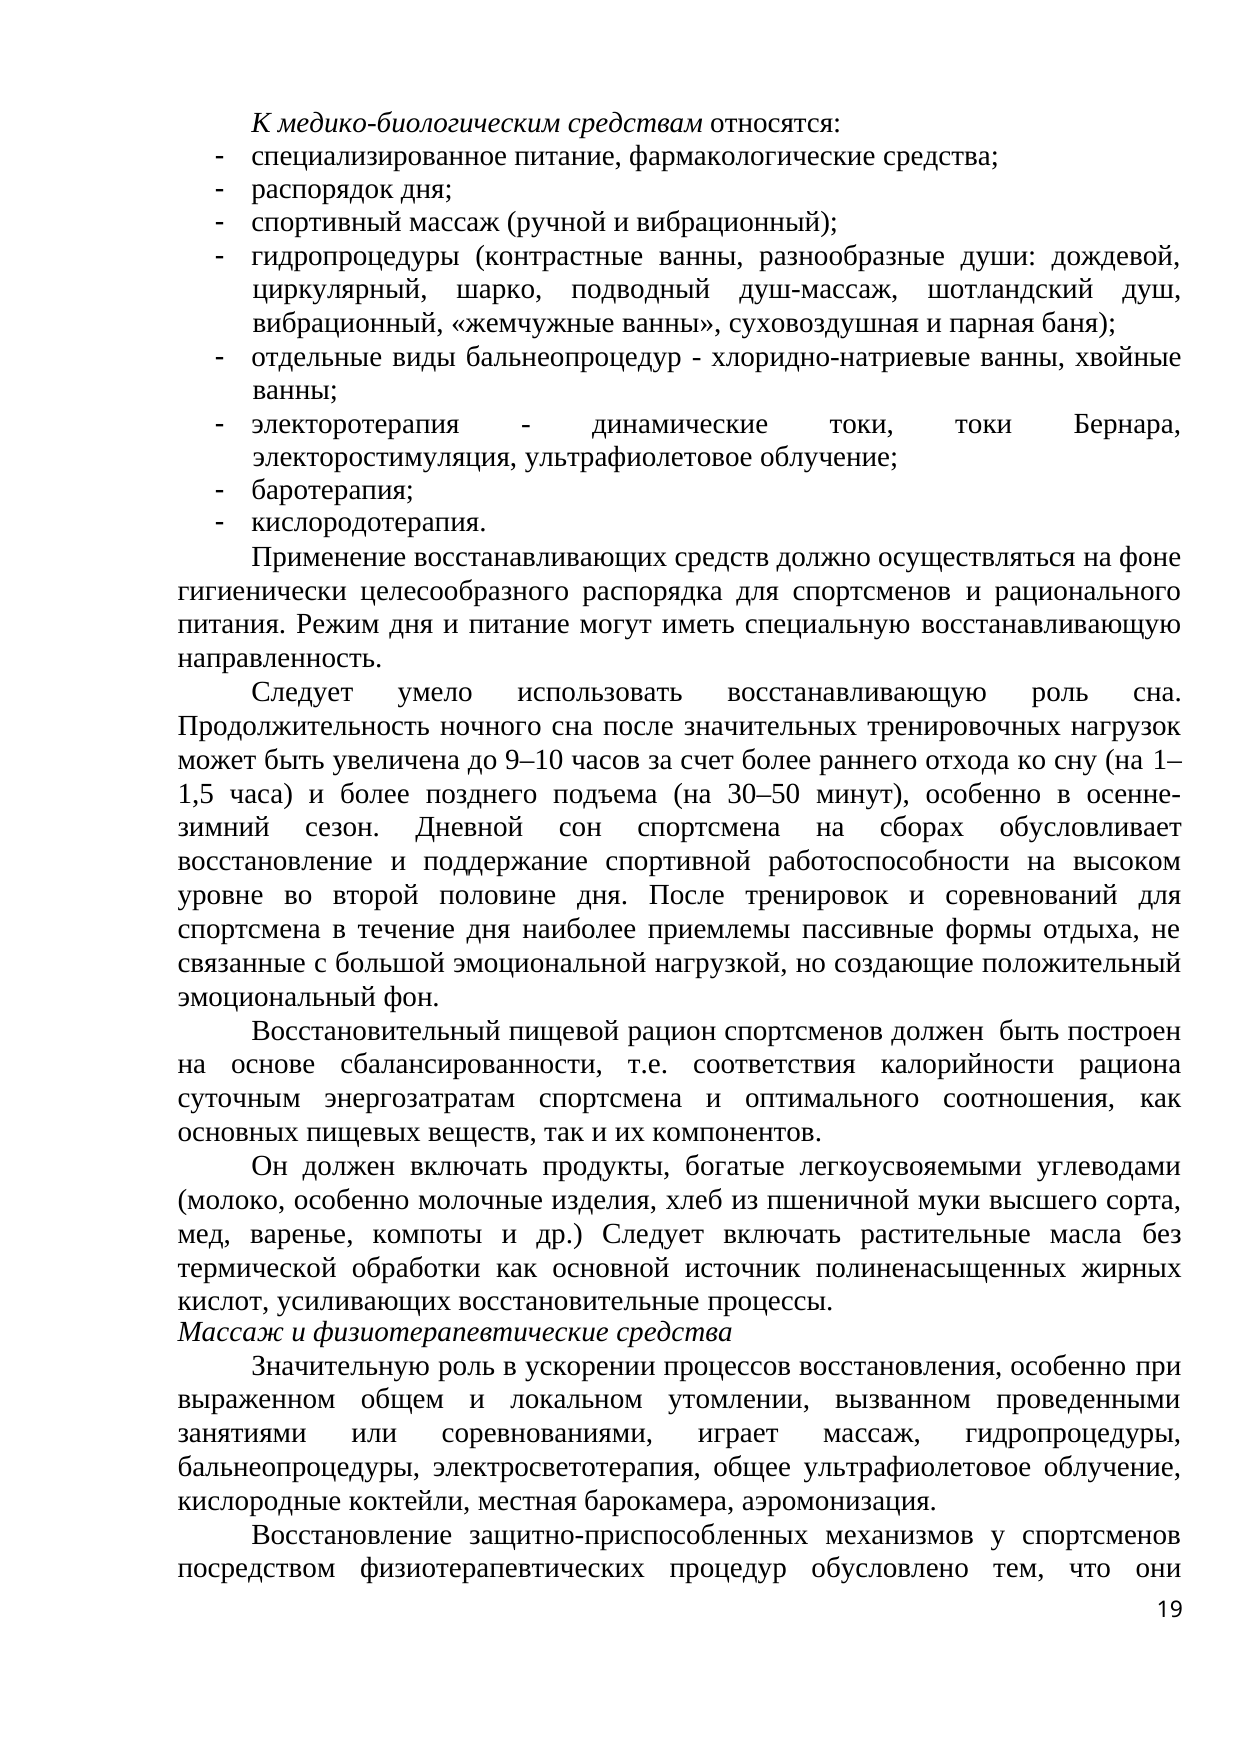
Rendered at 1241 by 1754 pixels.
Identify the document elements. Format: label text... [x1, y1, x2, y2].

text Он должен включать продукты, богатые легкоусвояемыми углеводами (молоко, особенно молочные изделия, хлеб из пшеничной муки высшего сорта, мед, варенье, компоты и др.) Следует включать растительные масла без термической обработки как основной источник полиненасыщенных жирных кислот, усиливающих восстановительные процессы. [177, 1148, 1181, 1317]
list электоротерапия - динамические токи, токи Бернара, электоростимуляция, ультрафиолетовое облучение; [215, 406, 1181, 473]
list специализированное питание, фармакологические средства; [215, 139, 1223, 172]
list спортивный массаж (ручной и вибрационный); [215, 205, 1223, 238]
list баротерапия; [215, 473, 1223, 506]
text Значительную роль в ускорении процессов восстановления, особенно при выраженном общем и локальном утомлении, вызванном проведенными занятиями или соревнованиями, играет массаж, гидропроцедуры, бальнеопроцедуры, электросветотерапия, общее ультрафиолетовое облучение, кислородные коктейли, местная барокамера, аэромонизация. [177, 1348, 1181, 1517]
list распорядок дня; [215, 172, 1223, 205]
list отдельные виды бальнеопроцедур - хлоридно-натриевые ванны, хвойные ванны; [215, 339, 1181, 406]
text Применение восстанавливающих средств должно осуществляться на фоне гигиенически целесообразного распорядка для спортсменов и рационального питания. Режим дня и питание могут иметь специальную восстанавливающую направленность. [177, 539, 1181, 674]
text Восстановительный пищевой рацион спортсменов должен быть построен на основе сбалансированности, т.е. соответствия калорийности рациона суточным энергозатратам спортсмена и оптимального соотношения, как основных пищевых веществ, так и их компонентов. [177, 1013, 1181, 1148]
list кислородотерапия. [215, 506, 1223, 538]
text Следует умело использовать восстанавливающую роль сна. Продолжительность ночного сна после значительных тренировочных нагрузок может быть увеличена до 9–10 часов за счет более раннего отхода ко сну (на 1–1,5 часа) и более позднего подъема (на 30–50 минут), особенно в осенне- зимний сезон. Дневной сон спортсмена на сборах обусловливает восстановление и поддержание спортивной работоспособности на высоком уровне во второй половине дня. После тренировок и соревнований для спортсмена в течение дня наиболее приемлемы пассивные формы отдыха, не связанные с большой эмоциональной нагрузкой, но создающие положительный эмоциональный фон. [177, 674, 1182, 1012]
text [177, 1517, 1181, 1584]
text Массаж и физиотерапевтические средства [177, 1317, 1223, 1348]
text К медико-биологическим средствам относятся: [251, 108, 1223, 139]
list гидропроцедуры (контрастные ванны, разнообразные души: дождевой, циркулярный, шарко, подводный душ-массаж, шотландский душ, вибрационный, «жемчужные ванны», суховоздушная и парная баня); [215, 238, 1181, 339]
